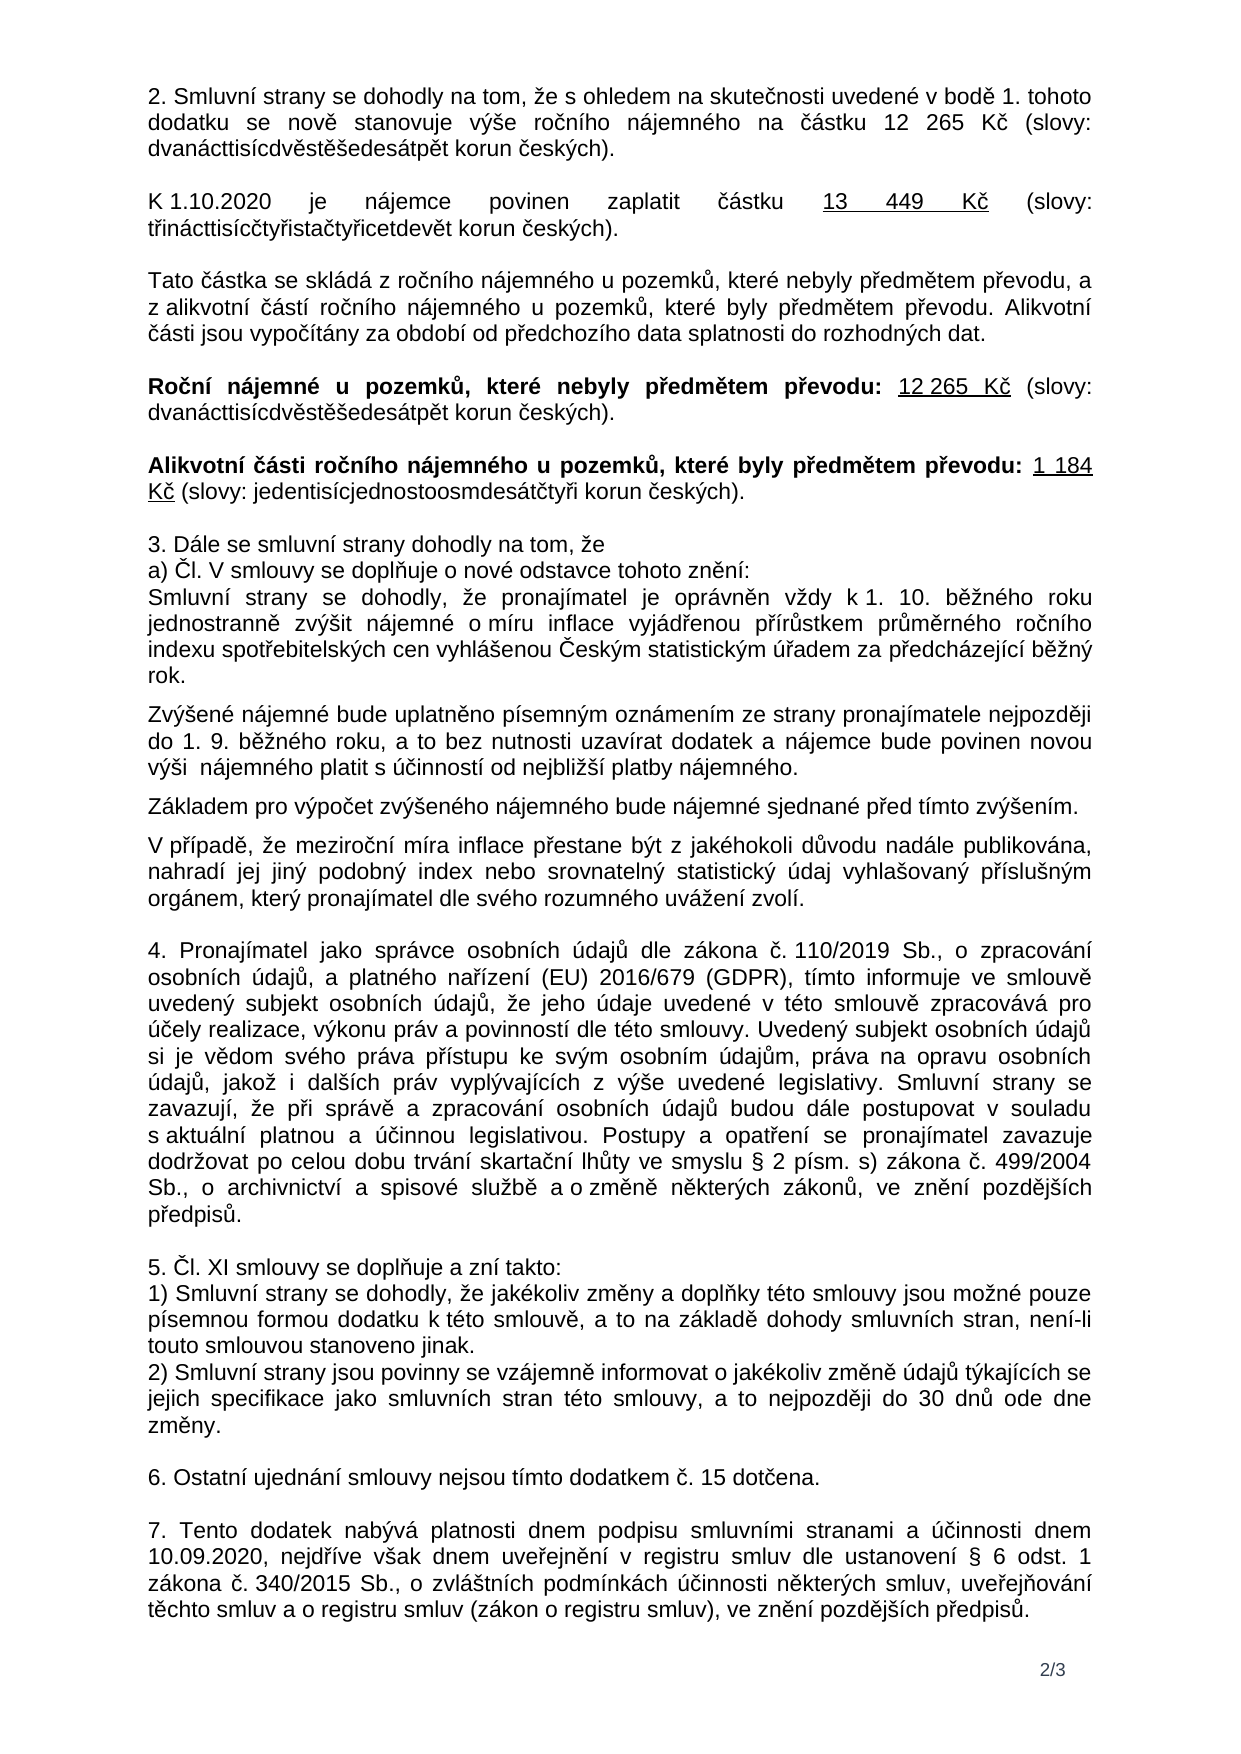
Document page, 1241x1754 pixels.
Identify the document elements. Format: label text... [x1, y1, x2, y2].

text Tato částka se skládá z ročního nájemného u pozemků, které nebyly předmětem převodu, a z alikvotní částí ročního nájemného u pozemků, které byly předmětem převodu. Alikvotní části jsou vypočítány za období od předchozího data splatnosti do rozhodných dat. [148, 267, 1092, 346]
text Roční nájemné u pozemků, které nebyly předmětem převodu: 12 265 Kč (slovy: dvanácttisícdvěstěšedesátpět korun českých). [148, 373, 1092, 425]
text Zvýšené nájemné bude uplatněno písemným oznámením ze strany pronajímatele nejpozději do 1. 9. běžného roku, a to bez nutnosti uzavírat dodatek a nájemce bude povinen novou výši nájemného platit s účinností od nejbližší platby nájemného. [148, 701, 1092, 780]
text Smluvní strany se dohodly, že pronajímatel je oprávněn vždy k 1. 10. běžného roku jednostranně zvýšit nájemné o míru inflace vyjádřenou přírůstkem průměrného ročního indexu spotřebitelských cen vyhlášenou Českým statistickým úřadem za předcházející běžný rok. [148, 583, 1092, 689]
text 7. Tento dodatek nabývá platnosti dnem podpisu smluvními stranami a účinnosti dnem 10.09.2020, nejdříve však dnem uveřejnění v registru smluv dle ustanovení § 6 odst. 1 zákona č. 340/2015 Sb., o zvláštních podmínkách účinnosti některých smluv, uveřejňování těchto smluv a o registru smluv (zákon o registru smluv), ve znění pozdějších předpisů. [148, 1517, 1092, 1622]
text 3. Dále se smluvní strany dohodly na tom, že [148, 531, 1092, 557]
text K 1.10.2020 je nájemce povinen zaplatit částku 13 449 Kč (slovy: třinácttisícčtyřistačtyřicetdevět korun českých). [148, 188, 1092, 241]
text 4. Pronajímatel jako správce osobních údajů dle zákona č. 110/2019 Sb., o zpracování osobních údajů, a platného nařízení (EU) 2016/679 (GDPR), tímto informuje ve smlouvě uvedený subjekt osobních údajů, že jeho údaje uvedené v této smlouvě zpracovává pro účely realizace, výkonu práv a povinností dle této smlouvy. Uvedený subjekt osobních údajů si je vědom svého práva přístupu ke svým osobním údajům, práva na opravu osobních údajů, jakož i dalších práv vyplývajících z výše uvedené legislativy. Smluvní strany se zavazují, že při správě a zpracování osobních údajů budou dále postupovat v souladu s aktuální platnou a účinnou legislativou. Postupy a opatření se pronajímatel zavazuje dodržovat po celou dobu trvání skartační lhůty ve smyslu § 2 písm. s) zákona č. 499/2004 Sb., o archivnictví a spisové službě a o změně některých zákonů, ve znění pozdějších předpisů. [148, 937, 1092, 1227]
text 5. Čl. XI smlouvy se doplňuje a zní takto: [148, 1253, 1092, 1280]
text Alikvotní části ročního nájemného u pozemků, které byly předmětem převodu: 1 184 Kč (slovy: jedentisícjednostoosmdesátčtyři korun českých). [148, 452, 1092, 504]
text 6. Ostatní ujednání smlouvy nejsou tímto dodatkem č. 15 dotčena. [148, 1464, 1092, 1491]
text 2) Smluvní strany jsou povinny se vzájemně informovat o jakékoliv změně údajů týkajících se jejich specifikace jako smluvních stran této smlouvy, a to nejpozději do 30 dnů ode dne změny. [148, 1359, 1092, 1438]
text a) Čl. V smlouvy se doplňuje o nové odstavce tohoto znění: [148, 557, 1092, 583]
text 2. Smluvní strany se dohodly na tom, že s ohledem na skutečnosti uvedené v bodě 1. tohoto dodatku se nově stanovuje výše ročního nájemného na částku 12 265 Kč (slovy: dvanácttisícdvěstěšedesátpět korun českých). [148, 83, 1092, 162]
text Základem pro výpočet zvýšeného nájemného bude nájemné sjednané před tímto zvýšením. [148, 793, 1092, 819]
text V případě, že meziroční míra inflace přestane být z jakéhokoli důvodu nadále publikována, nahradí jej jiný podobný index nebo srovnatelný statistický údaj vyhlašovaný příslušným orgánem, který pronajímatel dle svého rozumného uvážení zvolí. [148, 832, 1092, 911]
text 1) Smluvní strany se dohodly, že jakékoliv změny a doplňky této smlouvy jsou možné pouze písemnou formou dodatku k této smlouvě, a to na základě dohody smluvních stran, není-li touto smlouvou stanoveno jinak. [148, 1280, 1092, 1359]
